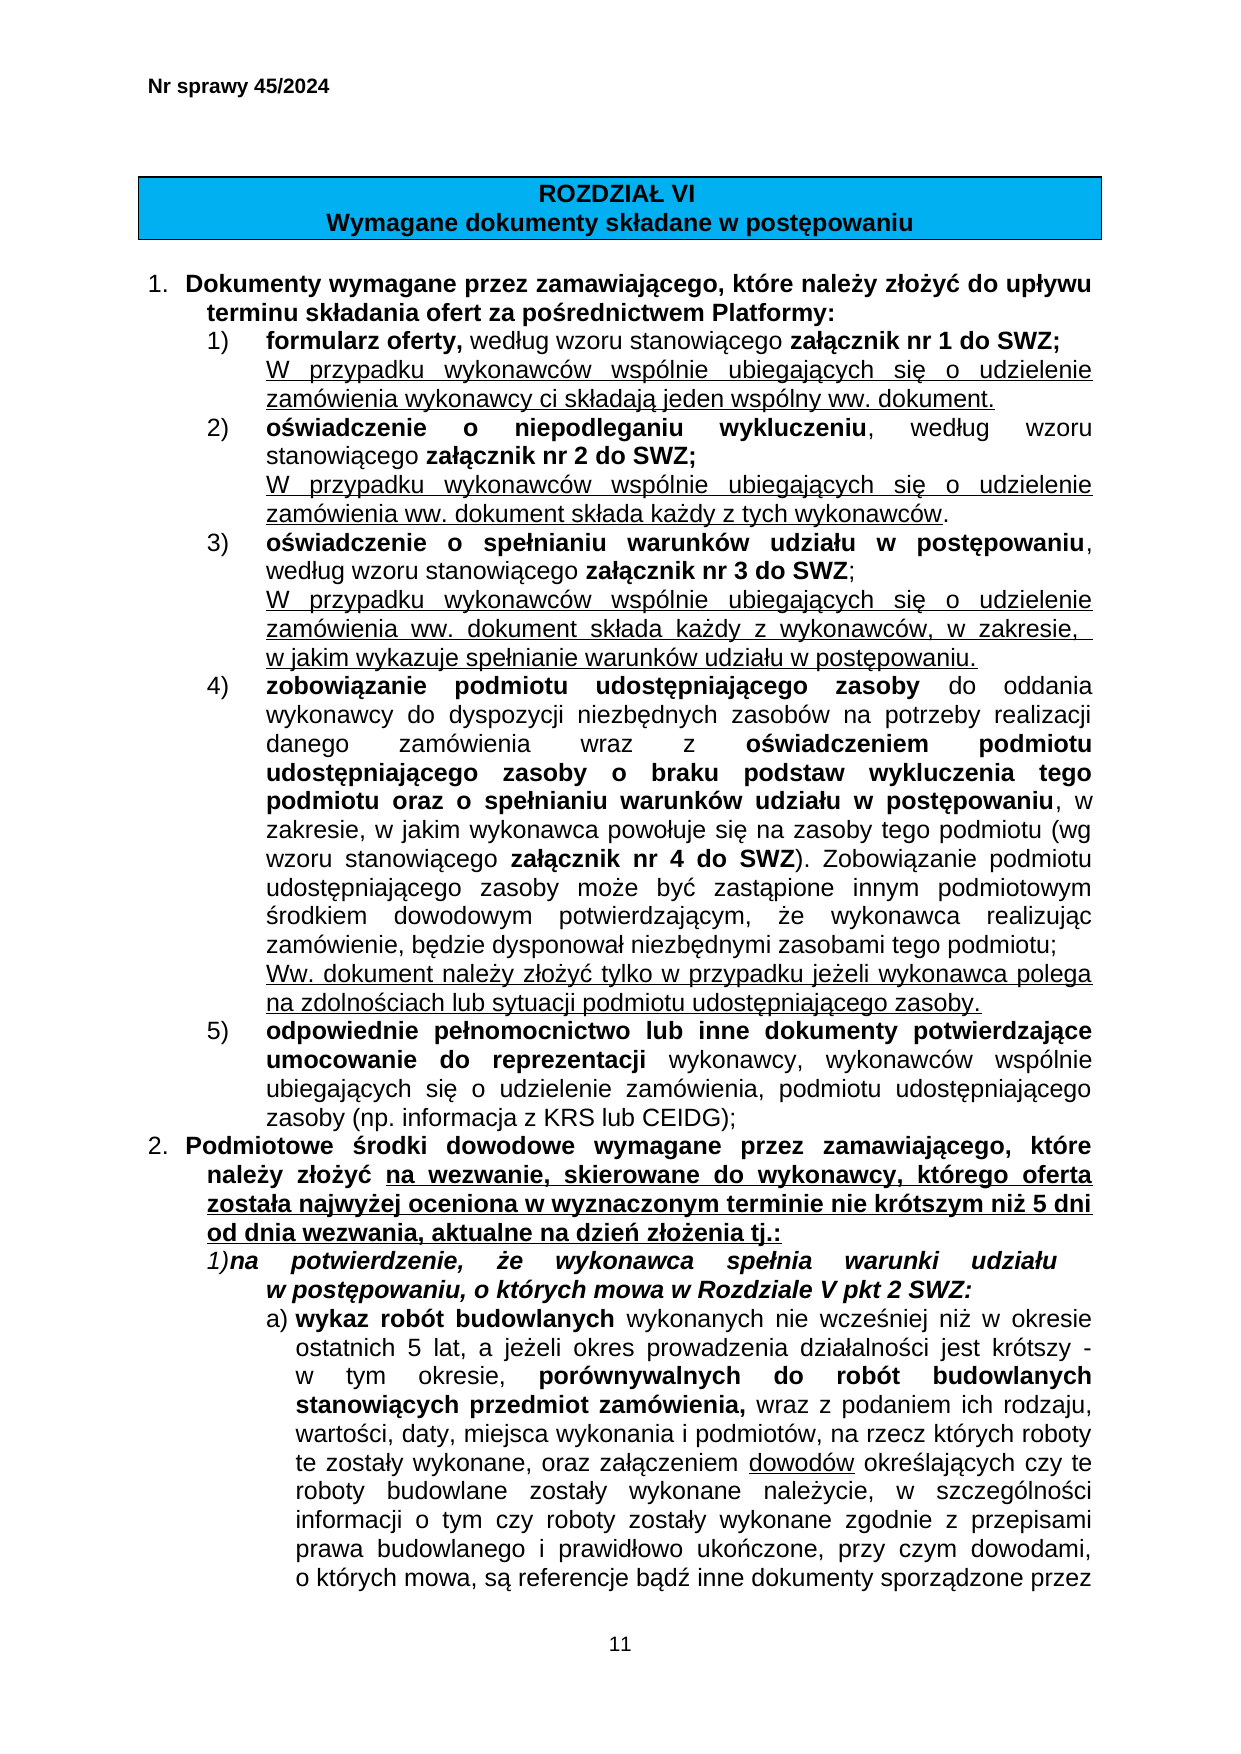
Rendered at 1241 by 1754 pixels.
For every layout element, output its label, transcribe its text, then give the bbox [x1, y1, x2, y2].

list oświadczenie o niepodleganiu wykluczeniu, według wzoru stanowiącego załącznik nr 2 do SWZ; [207, 413, 1093, 470]
list Dokumenty wymagane przez zamawiającego, które należy złożyć do upływu terminu składania ofert za pośrednictwem Platformy: [148, 269, 1093, 326]
list formularz oferty, według wzoru stanowiącego załącznik nr 1 do SWZ; [207, 326, 1093, 355]
text W przypadku wykonawców wspólnie ubiegających się o udzielenie zamówienia wykonawcy ci składają jeden wspólny ww. dokument. [266, 381, 1093, 413]
text ROZDZIAŁ VI Wymagane dokumenty składane w postępowaniu [139, 178, 1101, 239]
list oświadczenie o spełnianiu warunków udziału w postępowaniu, według wzoru stanowiącego załącznik nr 3 do SWZ; [207, 528, 1093, 585]
text W przypadku wykonawców wspólnie ubiegających się o udzielenie zamówienia wykonawcy ci składają jeden wspólny ww. dokument. [266, 355, 1093, 380]
list na potwierdzenie, że wykonawca spełnia warunki udziału w postępowaniu, o których mowa w Rozdziale V pkt 2 SWZ: [207, 1246, 1093, 1304]
list zobowiązanie podmiotu udostępniającego zasoby do oddania wykonawcy do dyspozycji niezbędnych zasobów na potrzeby realizacji danego zamówienia wraz z oświadczeniem podmiotu udostępniającego zasoby o braku podstaw wykluczenia tego podmiotu oraz o spełnianiu warunków udziału w postępowaniu, w zakresie, w jakim wykonawca powołuje się na zasoby tego podmiotu (wg wzoru stanowiącego załącznik nr 4 do SWZ). Zobowiązanie podmiotu udostępniającego zasoby może być zastąpione innym podmiotowym środkiem dowodowym potwierdzającym, że wykonawca realizując zamówienie, będzie dysponował niezbędnymi zasobami tego podmiotu; [207, 671, 1093, 959]
text Ww. dokument należy złożyć tylko w przypadku jeżeli wykonawca polega na zdolnościach lub sytuacji podmiotu udostępniającego zasoby. [266, 985, 1093, 1016]
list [266, 1304, 1093, 1591]
text W przypadku wykonawców wspólnie ubiegających się o udzielenie zamówienia ww. dokument składa każdy z wykonawców, w zakresie, w jakim wykazuje spełnianie warunków udziału w postępowaniu. [266, 585, 1093, 610]
text Ww. dokument należy złożyć tylko w przypadku jeżeli wykonawca polega na zdolnościach lub sytuacji podmiotu udostępniającego zasoby. [266, 959, 1093, 984]
list W przypadku wykonawców wspólnie ubiegających się o udzielenie zamówienia ww. dokument składa każdy z tych wykonawców. [266, 496, 1093, 528]
list odpowiednie pełnomocnictwo lub inne dokumenty potwierdzające umocowanie do reprezentacji wykonawcy, wykonawców wspólnie ubiegających się o udzielenie zamówienia, podmiotu udostępniającego zasoby (np. informacja z KRS lub CEIDG); [207, 1016, 1093, 1131]
text W przypadku wykonawców wspólnie ubiegających się o udzielenie zamówienia ww. dokument składa każdy z wykonawców, w zakresie, w jakim wykazuje spełnianie warunków udziału w postępowaniu. [266, 640, 1093, 671]
list Podmiotowe środki dowodowe wymagane przez zamawiającego, które należy złożyć na wezwanie, skierowane do wykonawcy, którego oferta została najwyżej oceniona w wyznaczonym terminie nie krótszym niż 5 dni od dnia wezwania, aktualne na dzień złożenia tj.: [148, 1131, 1093, 1246]
list W przypadku wykonawców wspólnie ubiegających się o udzielenie zamówienia ww. dokument składa każdy z tych wykonawców. [266, 470, 1093, 495]
text W przypadku wykonawców wspólnie ubiegających się o udzielenie zamówienia ww. dokument składa każdy z wykonawców, w zakresie, w jakim wykazuje spełnianie warunków udziału w postępowaniu. [266, 611, 1093, 639]
